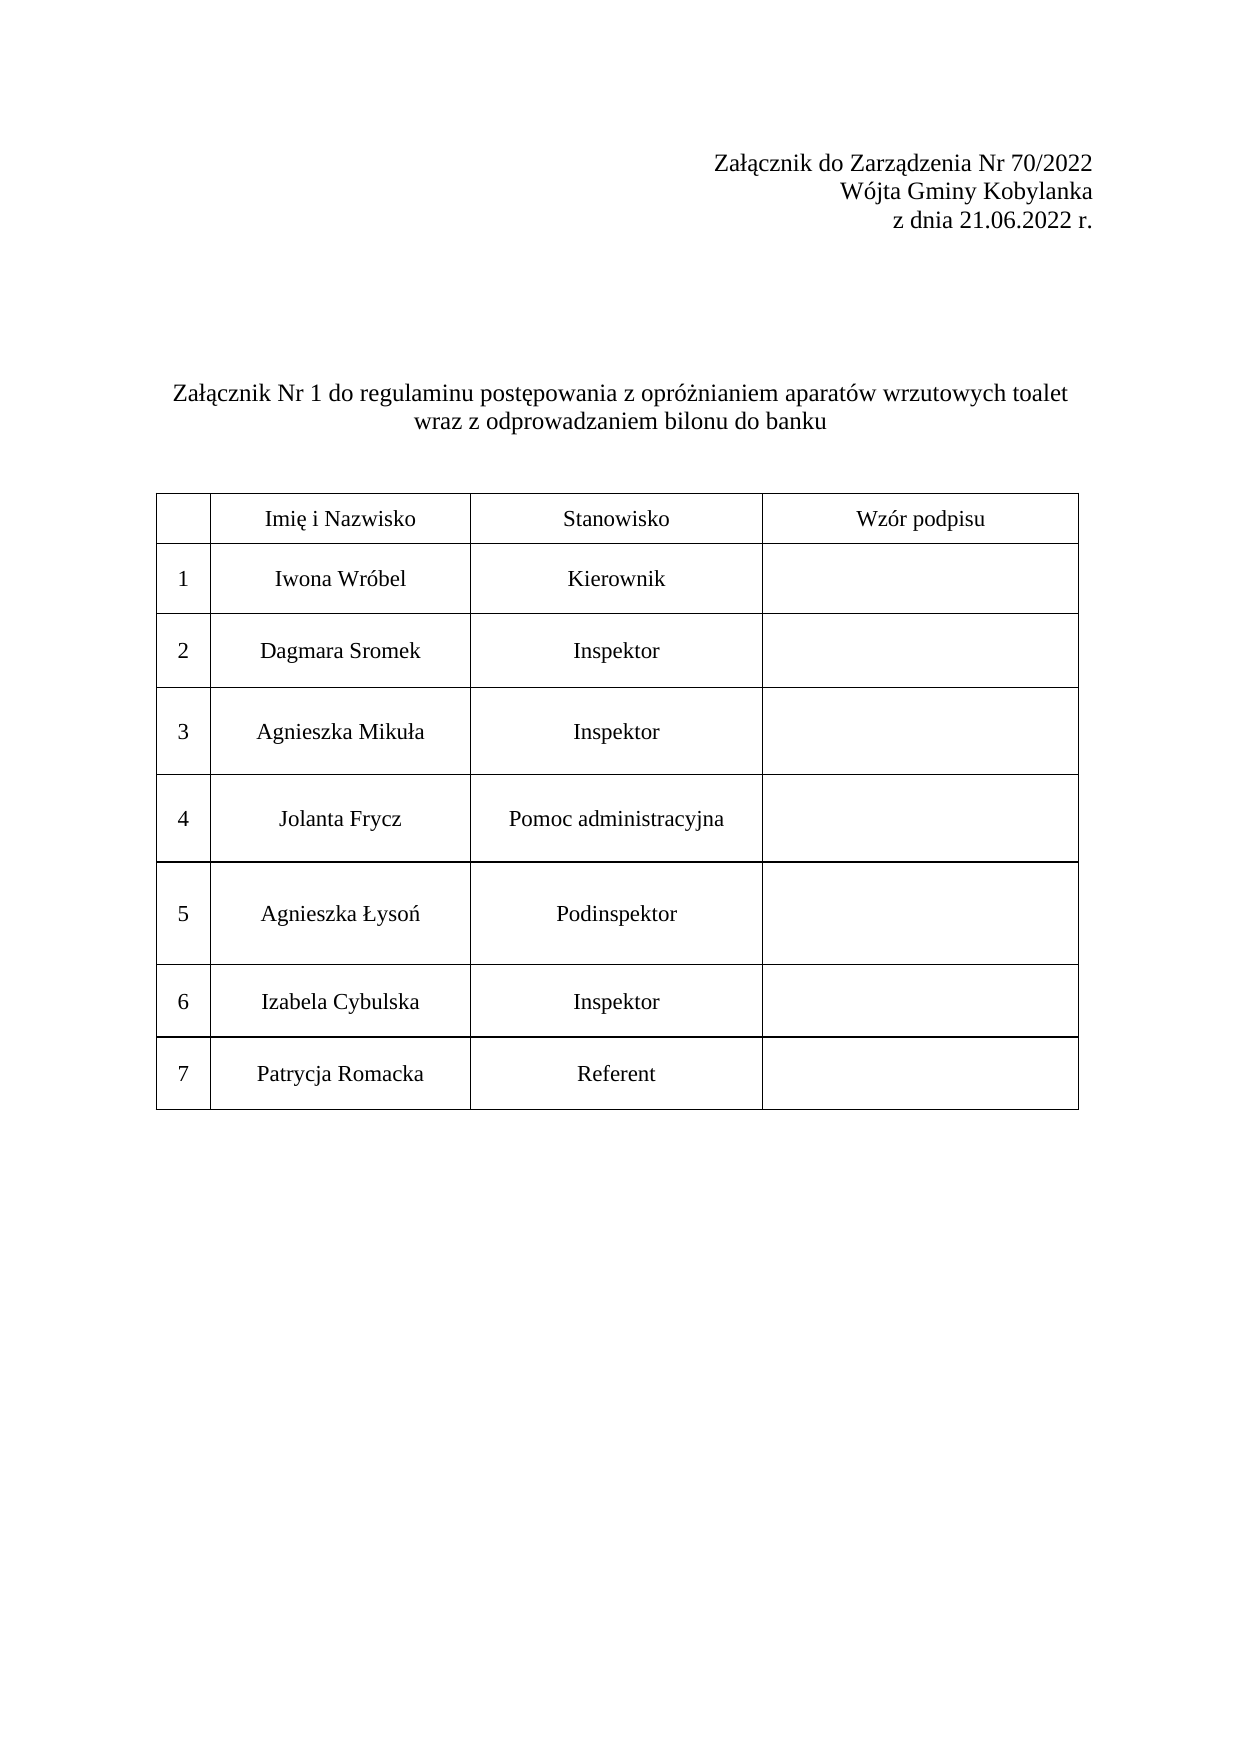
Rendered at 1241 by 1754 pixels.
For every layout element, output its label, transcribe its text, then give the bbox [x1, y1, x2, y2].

table_cell Referent [471, 1038, 762, 1108]
text Wójta Gminy Kobylanka [148, 176, 1093, 205]
table_cell 6 [157, 965, 210, 1036]
table_cell [763, 1038, 1078, 1108]
table_cell [763, 614, 1078, 687]
table_cell Iwona Wróbel [211, 544, 470, 613]
table_cell Podinspektor [471, 863, 762, 964]
text Załącznik Nr 1 do regulaminu postępowania z opróżnianiem aparatów wrzutowych toalet wraz z odprowadzaniem bilonu do banku [148, 378, 1093, 435]
table_cell Pomoc administracyjna [471, 775, 762, 861]
table_cell Patrycja Romacka [211, 1038, 470, 1108]
table_cell [763, 775, 1078, 861]
table_header Wzór podpisu [763, 494, 1078, 543]
table_cell 3 [157, 688, 210, 774]
table_cell [763, 688, 1078, 774]
table_cell [763, 965, 1078, 1036]
table_cell 5 [157, 863, 210, 964]
table_header Stanowisko [471, 494, 762, 543]
table_cell Dagmara Sromek [211, 614, 470, 687]
table_cell 1 [157, 544, 210, 613]
table_cell Izabela Cybulska [211, 965, 470, 1036]
table_cell Inspektor [471, 965, 762, 1036]
text Załącznik do Zarządzenia Nr 70/2022 [148, 148, 1093, 176]
table_cell [763, 544, 1078, 613]
table_cell Inspektor [471, 688, 762, 774]
text z dnia 21.06.2022 r. [148, 205, 1093, 234]
table_cell 2 [157, 614, 210, 687]
table_cell Kierownik [471, 544, 762, 613]
table_header Imię i Nazwisko [211, 494, 470, 543]
table_cell Agnieszka Mikuła [211, 688, 470, 774]
table_cell [763, 863, 1078, 964]
table_cell 7 [157, 1038, 210, 1108]
table_cell Agnieszka Łysoń [211, 863, 470, 964]
table_cell Jolanta Frycz [211, 775, 470, 861]
table_cell Inspektor [471, 614, 762, 687]
table_cell 4 [157, 775, 210, 861]
table_header [157, 494, 210, 543]
